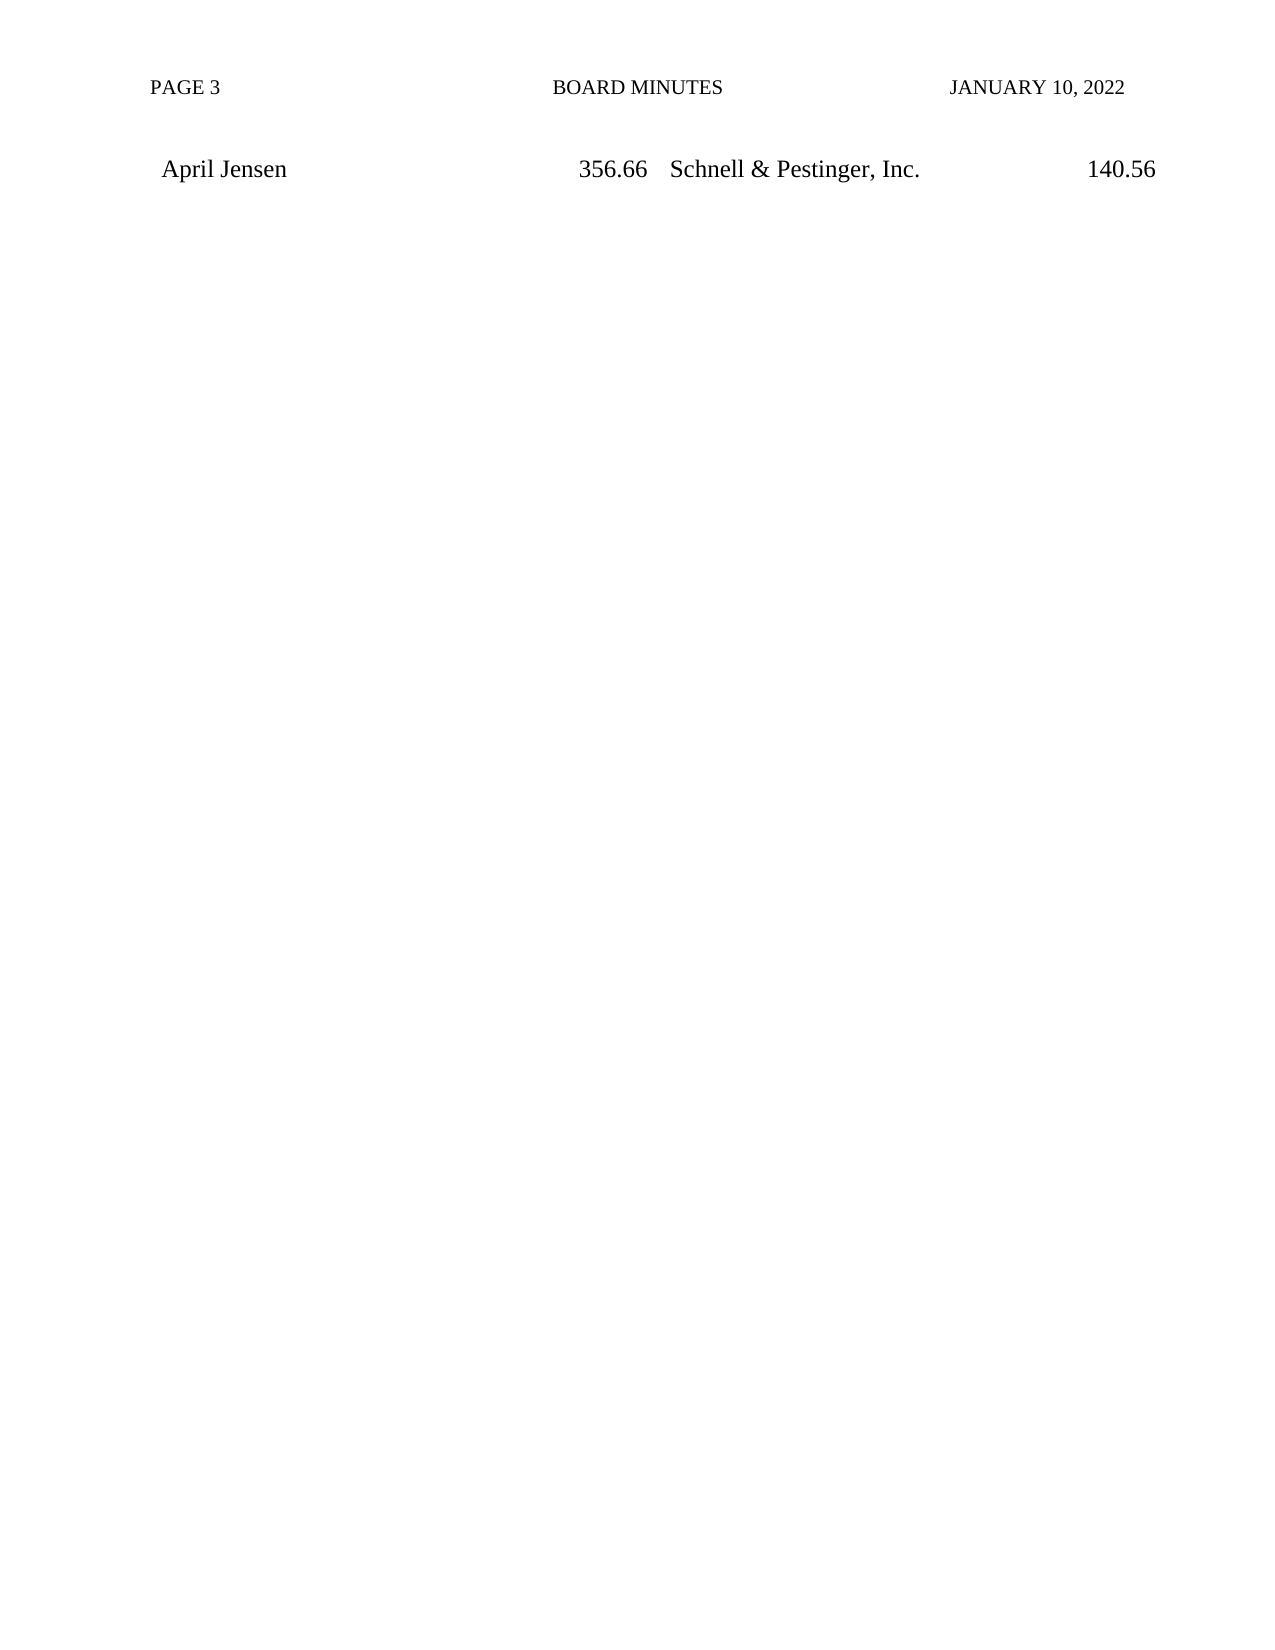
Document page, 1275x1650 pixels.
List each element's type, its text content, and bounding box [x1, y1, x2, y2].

table_header April Jensen [150, 150, 504, 183]
table_header 140.56 [1013, 150, 1167, 183]
table_header Schnell & Pestinger, Inc. [658, 150, 1012, 183]
table_header 356.66 [504, 150, 658, 183]
